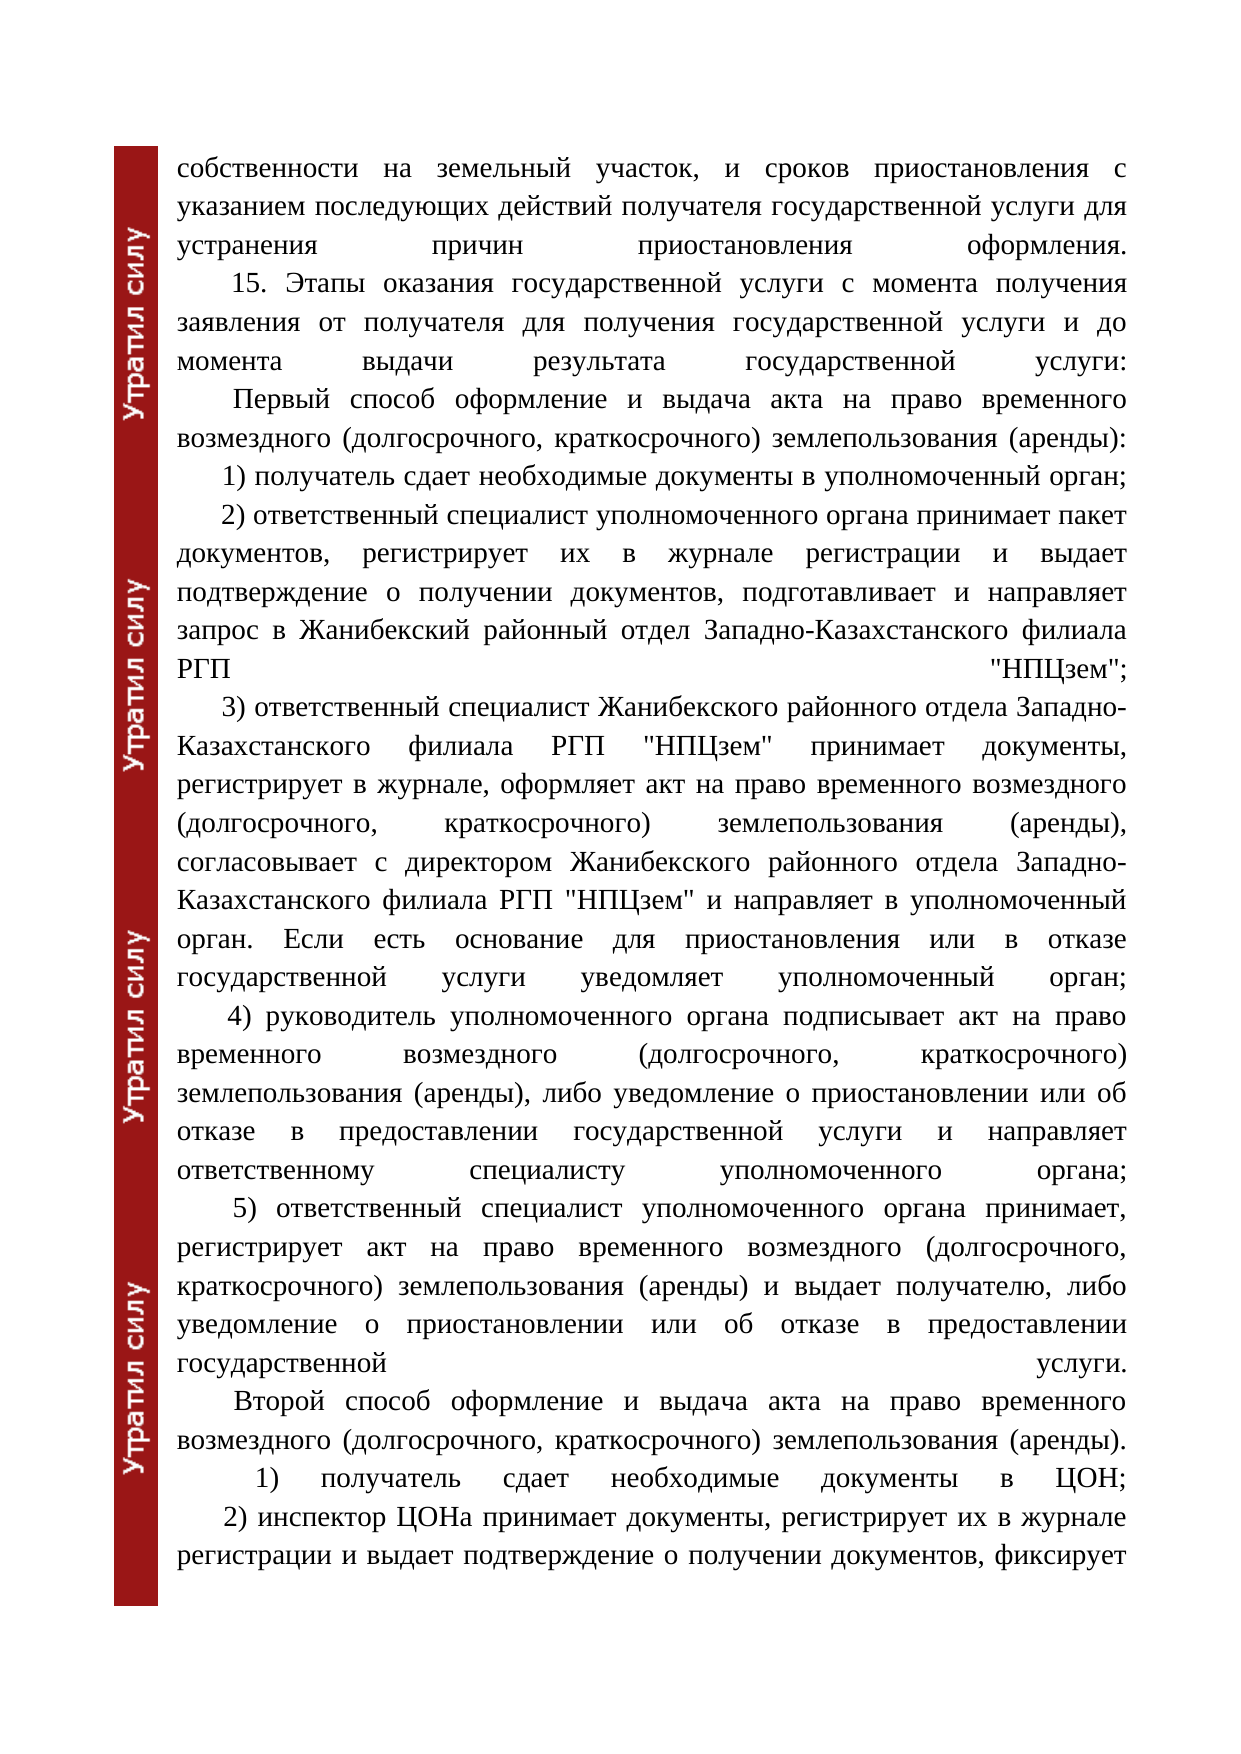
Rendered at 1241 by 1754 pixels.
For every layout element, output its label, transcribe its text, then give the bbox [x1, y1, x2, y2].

picture [114, 1571, 158, 1606]
picture [114, 146, 158, 150]
